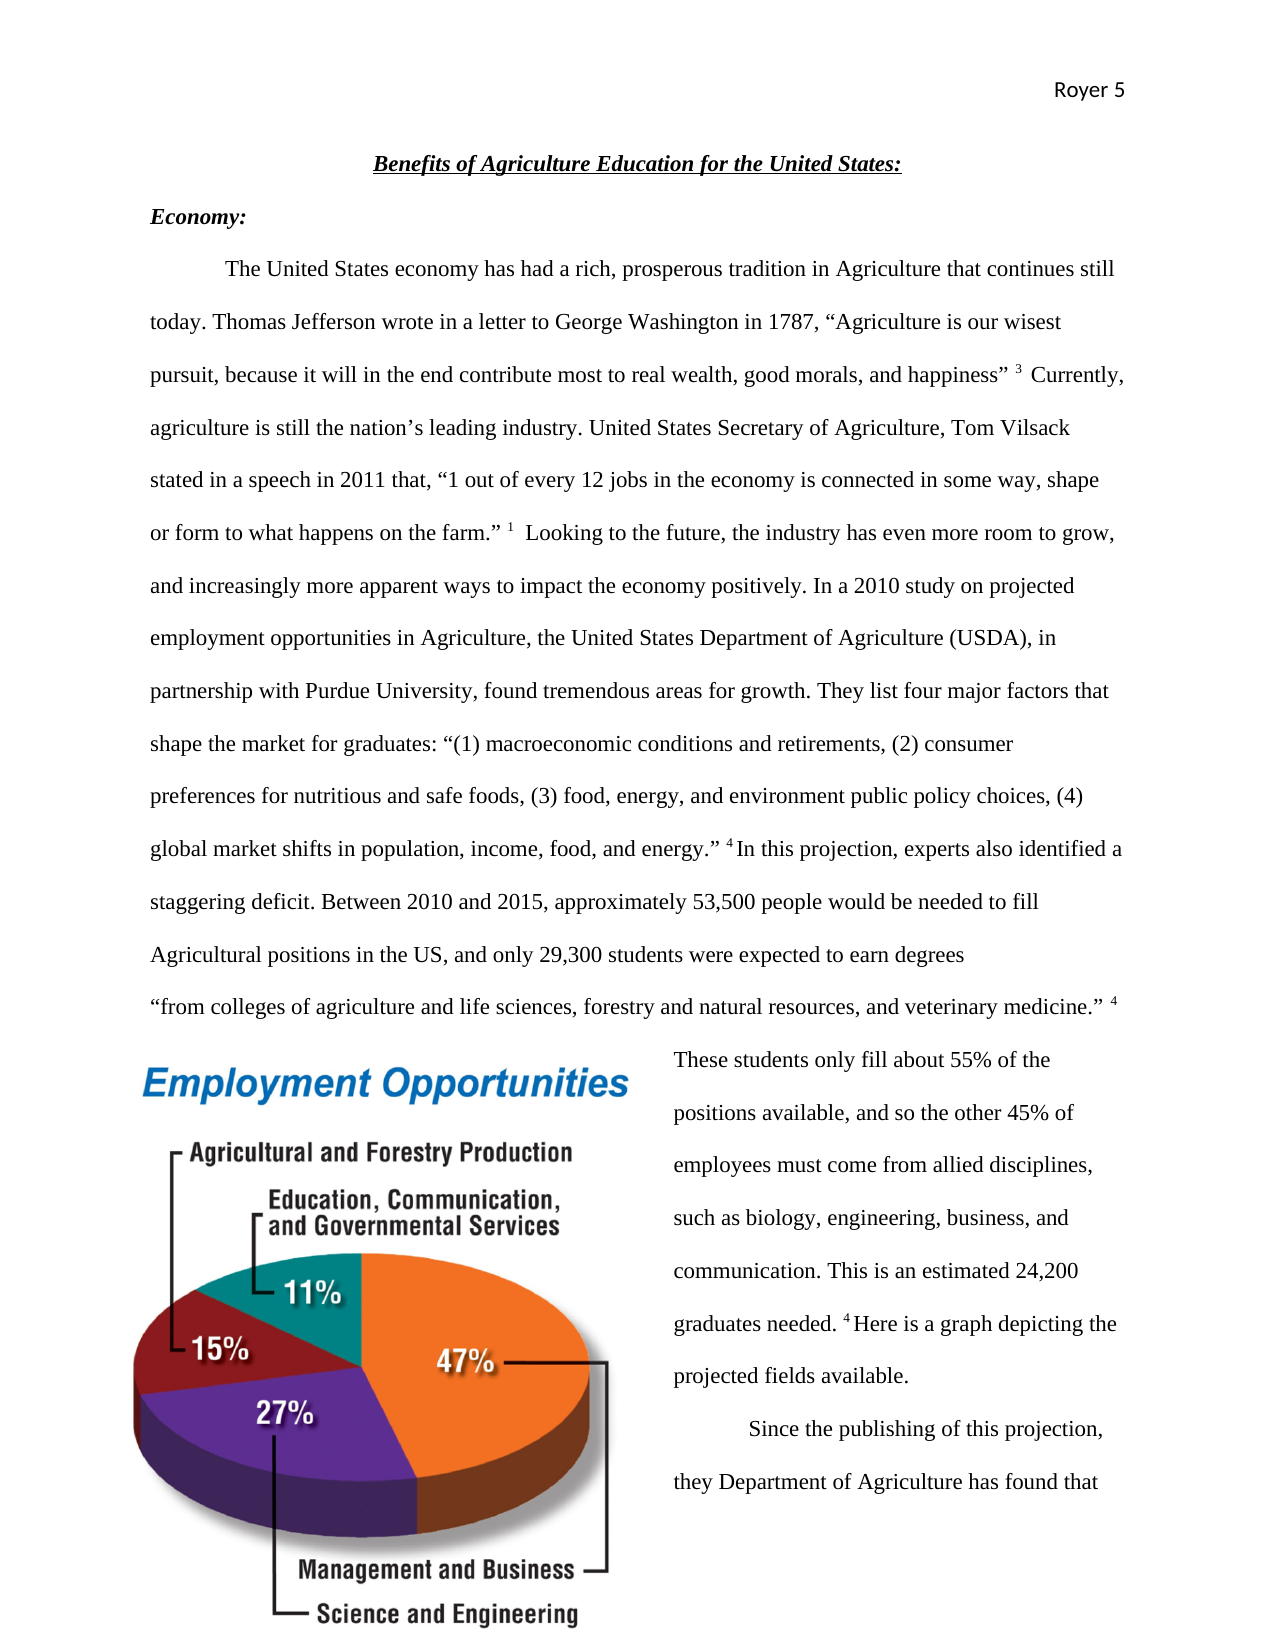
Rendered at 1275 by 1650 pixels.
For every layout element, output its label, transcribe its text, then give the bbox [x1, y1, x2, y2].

picture [109, 1047, 655, 1650]
text Economy: [150, 203, 1125, 229]
text The United States economy has had a rich, prosperous tradition in Agriculture that continues still today. Thomas Jefferson wrote in a letter to George Washington in 1787, “Agriculture is our wisest pursuit, because it will in the end contribute most to real wealth, good morals, and happiness” 3 Currently, agriculture is still the nation’s leading industry. United States Secretary of Agriculture, Tom Vilsack stated in a speech in 2011 that, “1 out of every 12 jobs in the economy is connected in some way, shape or form to what happens on the farm.” 1 Looking to the future, the industry has even more room to grow, and increasingly more apparent ways to impact the economy positively. In a 2010 study on projected employment opportunities in Agriculture, the United States Department of Agriculture (USDA), in partnership with Purdue University, found tremendous areas for growth. They list four major factors that shape the market for graduates: “(1) macroeconomic conditions and retirements, (2) consumer preferences for nutritious and safe foods, (3) food, energy, and environment public policy choices, (4) global market shifts in population, income, food, and energy.” 4 In this projection, experts also identified a staggering deficit. Between 2010 and 2015, approximately 53,500 people would be needed to fill Agricultural positions in the US, and only 29,300 students were expected to earn degrees [150, 255, 1125, 967]
text Benefits of Agriculture Education for the United States: [150, 150, 1125, 176]
text “from colleges of agriculture and life sciences, forestry and natural resources, and veterinary medicine.” 4 These students only fill about 55% of the positions available, and so the other 45% of employees must come from allied disciplines, such as biology, engineering, business, and communication. This is an estimated 24,200 graduates needed. 4 Here is a graph depicting the projected fields available. [150, 993, 1125, 1389]
